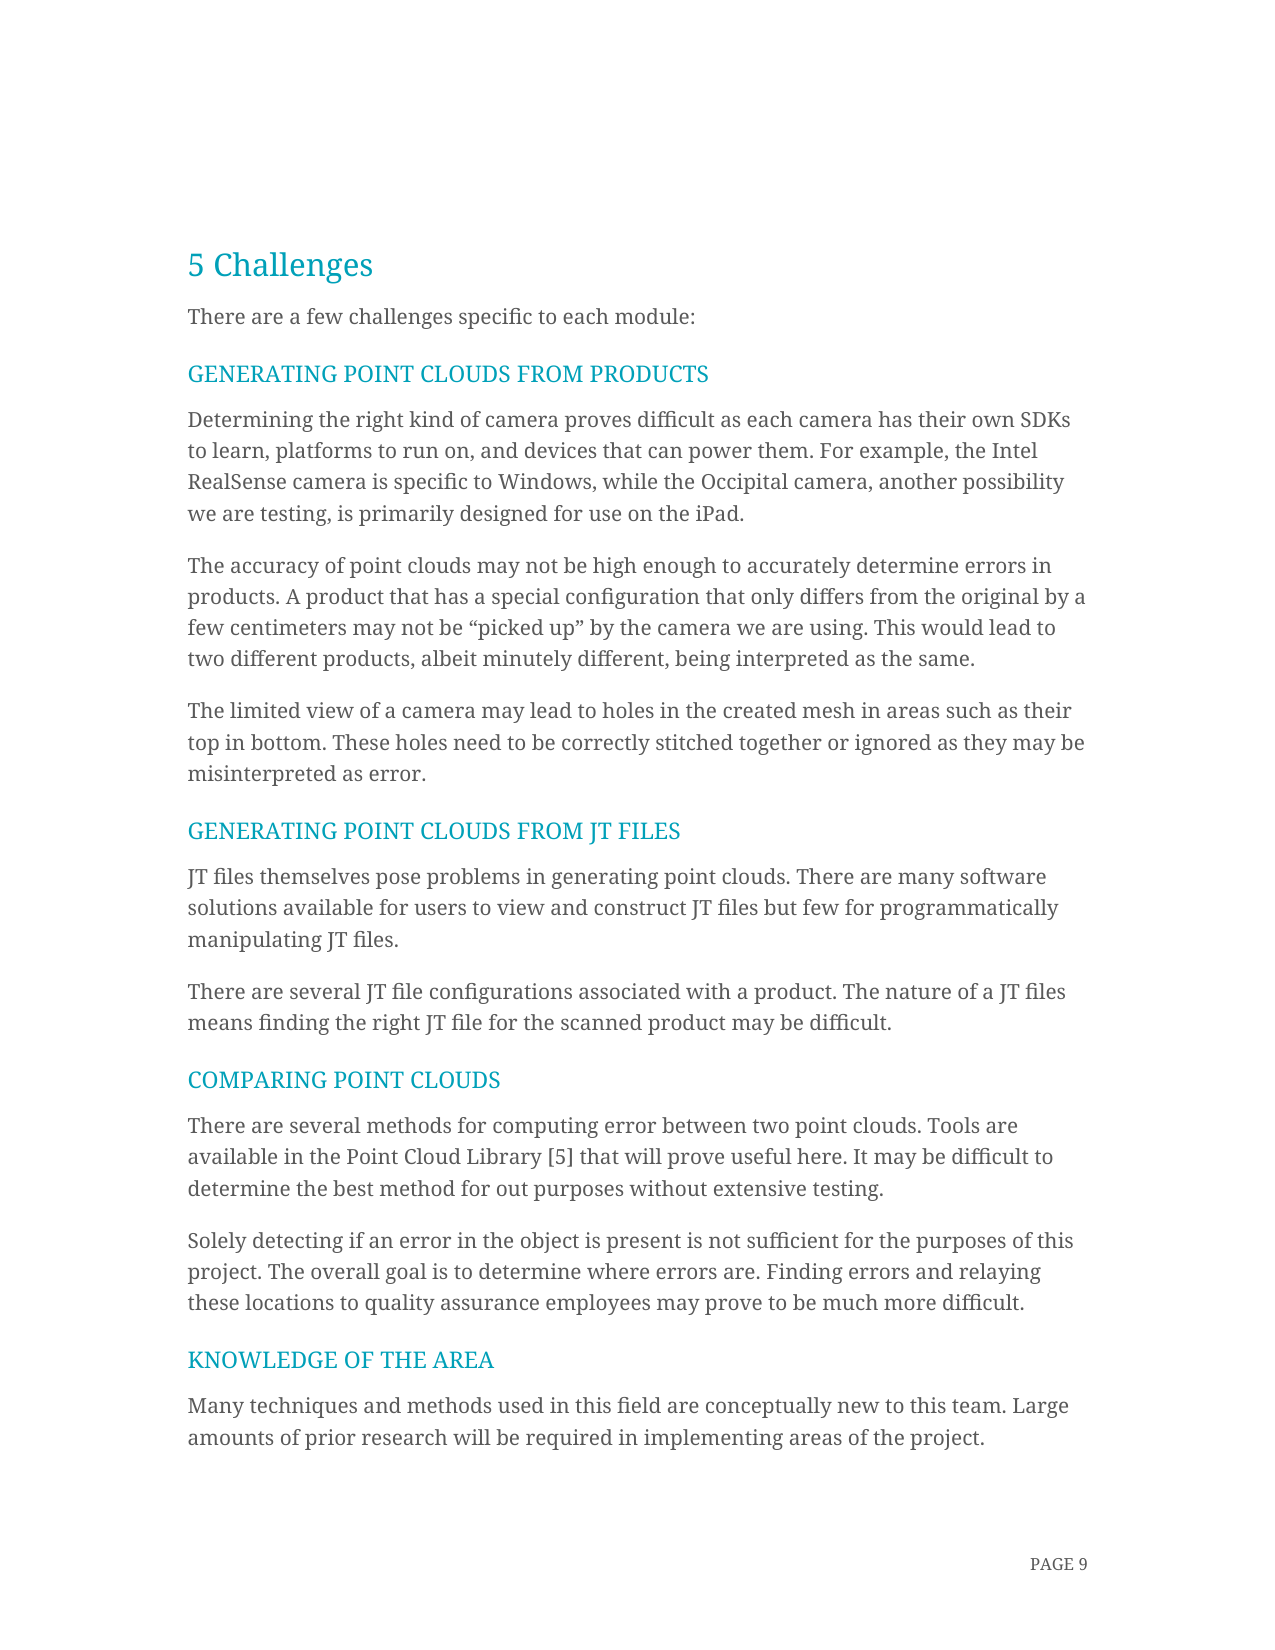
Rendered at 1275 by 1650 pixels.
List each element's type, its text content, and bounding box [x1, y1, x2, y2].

subtitle Comparing Point Clouds [187, 1064, 1087, 1096]
text Many techniques and methods used in this field are conceptually new to this team. Large amounts of prior research will be required in implementing areas of the project. [187, 1391, 1087, 1451]
text There are a few challenges specific to each module: [187, 302, 1087, 330]
text There are several JT file configurations associated with a product. The nature of a JT files means finding the right JT file for the scanned product may be difficult. [187, 977, 1087, 1036]
text The accuracy of point clouds may not be high enough to accurately determine errors in products. A product that has a special configuration that only differs from the original by a few centimeters may not be “picked up” by the camera we are using. This would lead to two different products, albeit minutely different, being interpreted as the same. [187, 551, 1087, 673]
text There are several methods for computing error between two point clouds. Tools are available in the Point Cloud Library [5] that will prove useful here. It may be difficult to determine the best method for out purposes without extensive testing. [187, 1111, 1087, 1202]
subtitle 5 Challenges [187, 242, 1087, 285]
text JT files themselves pose problems in generating point clouds. There are many software solutions available for users to view and construct JT files but few for programmatically manipulating JT files. [187, 862, 1087, 953]
text Solely detecting if an error in the object is present is not sufficient for the purposes of this project. The overall goal is to determine where errors are. Finding errors and relaying these locations to quality assurance employees may prove to be much more difficult. [187, 1226, 1087, 1317]
text Determining the right kind of camera proves difficult as each camera has their own SDKs to learn, platforms to run on, and devices that can power them. For example, the Intel RealSense camera is specific to Windows, while the Occipital camera, another possibility we are testing, is primarily designed for use on the iPad. [187, 405, 1087, 527]
text The limited view of a camera may lead to holes in the created mesh in areas such as their top in bottom. These holes need to be correctly stitched together or ignored as they may be misinterpreted as error. [187, 697, 1087, 787]
subtitle Generating Point Clouds from Products [187, 358, 1087, 389]
subtitle Knowledge of the Area [187, 1344, 1087, 1376]
subtitle Generating Point Clouds from JT Files [187, 815, 1087, 847]
